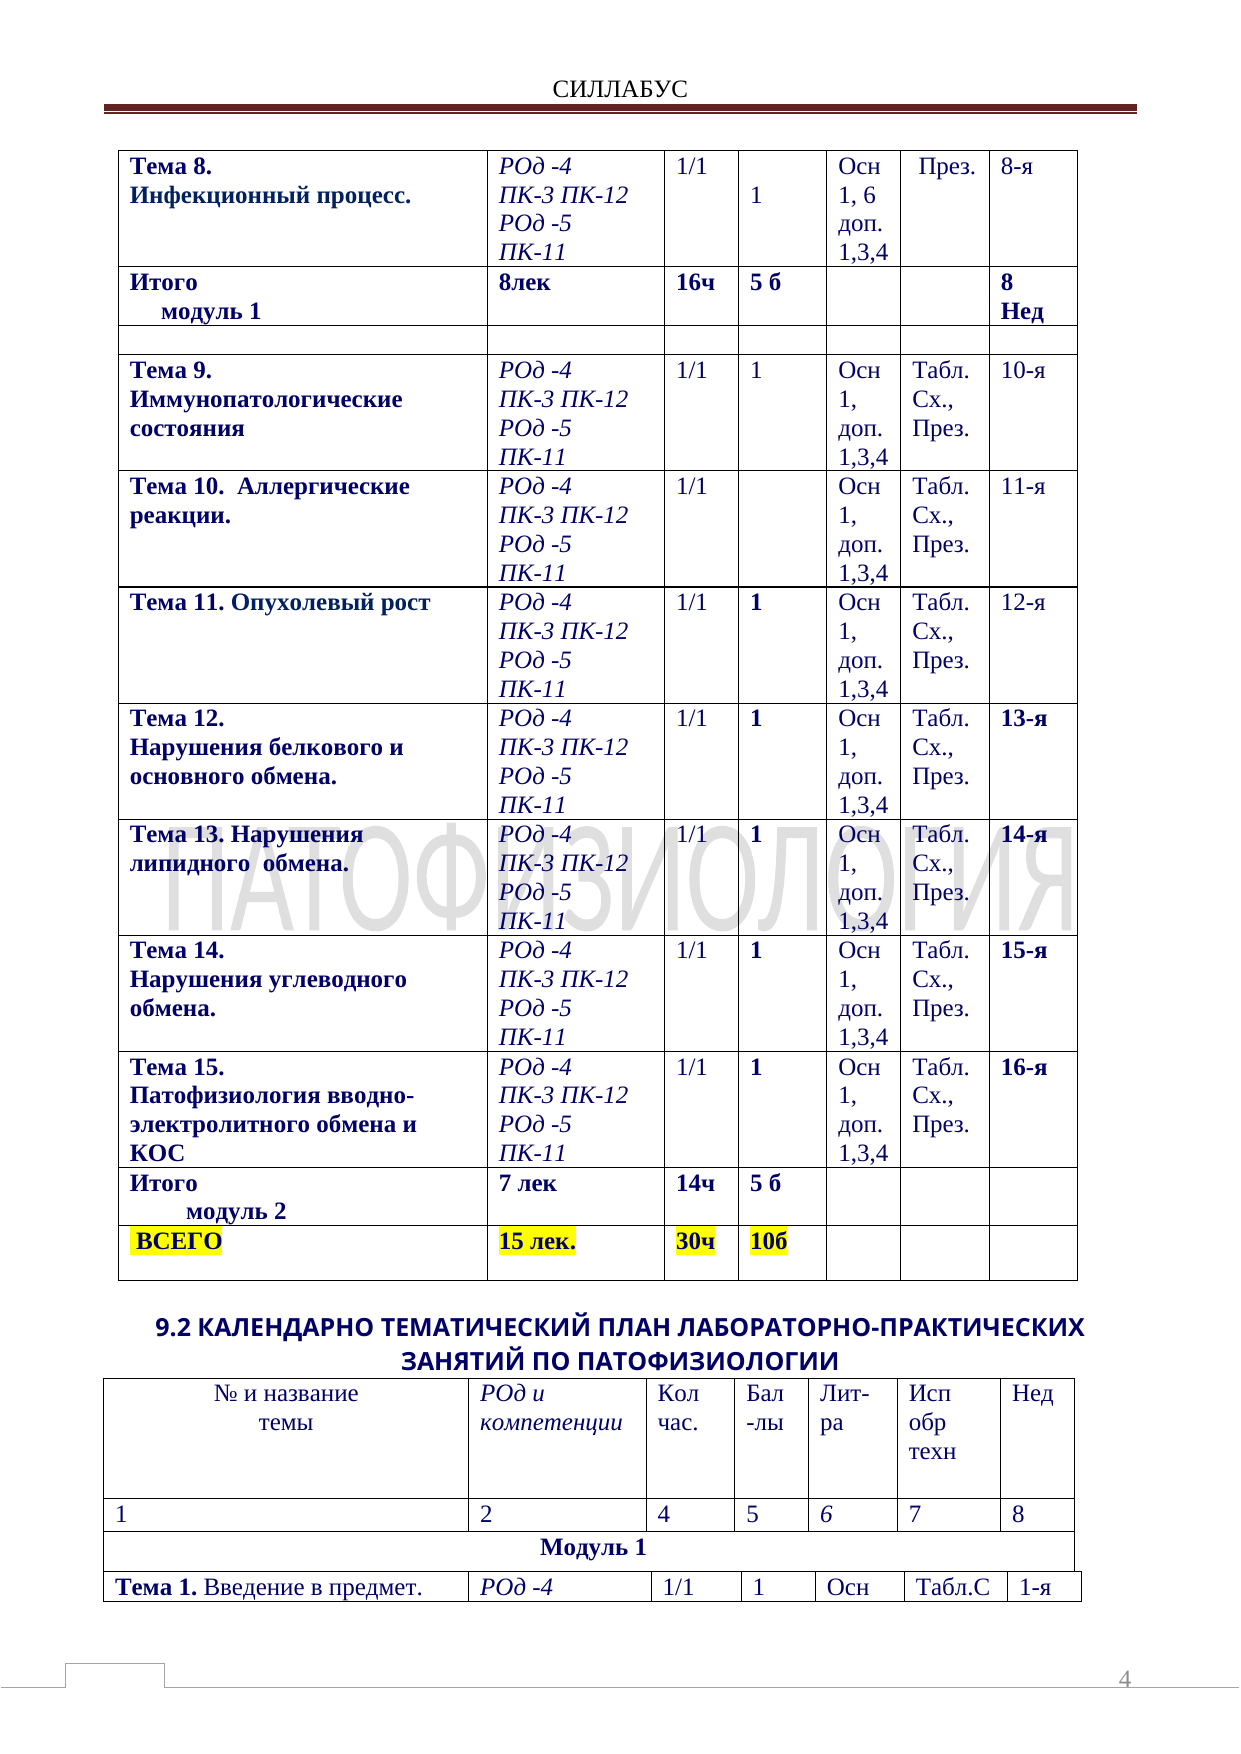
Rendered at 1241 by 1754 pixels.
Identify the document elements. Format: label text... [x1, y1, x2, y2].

table_cell Осн 1, доп. 1,3,4 [827, 471, 900, 586]
table_cell [739, 326, 826, 354]
table_header Нед [1001, 1379, 1074, 1498]
table_header Кол час. [647, 1379, 734, 1498]
table_cell Табл.Сх., През. [901, 704, 989, 818]
table_cell Осн 1, доп. 1,3,4 [827, 704, 900, 818]
table_cell 2 [469, 1499, 646, 1531]
table_cell Табл.Сх., През. [901, 820, 989, 934]
table_cell [990, 1226, 1077, 1279]
table_cell [665, 326, 738, 354]
table_header РОд и компетенции [469, 1379, 646, 1498]
table_cell Итого модуль 1 [119, 267, 487, 324]
table_cell [739, 471, 826, 586]
table_cell 1/1 [652, 1572, 741, 1601]
table_cell [827, 1226, 900, 1279]
table_cell 1/1 [665, 471, 738, 586]
table_cell РОд -4 ПК-3 ПК-12 РОд -5 ПК-11 [488, 471, 664, 586]
table_cell Тема 9. Иммунопатологические состояния [119, 355, 487, 470]
table_cell 1 [739, 936, 826, 1051]
table_cell През. [901, 151, 989, 266]
table_cell РОд -4 ПК-3 ПК-12 РОд -5 ПК-11 [488, 820, 664, 934]
table_cell РОд -4 ПК-3 ПК-12 РОд -5 ПК-11 [488, 704, 664, 818]
table_cell 13-я [990, 704, 1077, 818]
table_cell РОд -4 ПК-3 ПК-12 РОд -5 ПК-11 [488, 1052, 664, 1167]
table_cell Тема 15. Патофизиология вводно-электролитного обмена и КОС [119, 1052, 487, 1167]
table_cell Осн 1, доп. 1,3,4 [827, 588, 900, 702]
table_cell Табл.Сх., През. [901, 588, 989, 702]
table_cell 4 [647, 1499, 734, 1531]
table_cell Табл.Сх., През. [901, 1052, 989, 1167]
table_header Бал -лы [735, 1379, 808, 1498]
table_cell Табл.Сх., През. [901, 471, 989, 586]
table_cell 8 Нед [990, 267, 1077, 324]
table_cell 8-я [990, 151, 1077, 266]
table_cell РОд -4 ПК-3 ПК-12 РОд -5 ПК-11 [488, 355, 664, 470]
table_cell 5 б [739, 267, 826, 324]
table_cell [901, 1226, 989, 1279]
table_cell 15-я [990, 936, 1077, 1051]
table_header Исп обр техн [898, 1379, 1000, 1498]
table_cell 1-я [1008, 1572, 1081, 1601]
table_cell Осн 1, доп. 1,3,4 [827, 1052, 900, 1167]
table_cell Модуль 1 [104, 1532, 1074, 1571]
table_cell Итого модуль 2 [119, 1168, 487, 1225]
table_cell 7 лек [488, 1168, 664, 1225]
table_cell 8 [1001, 1499, 1074, 1531]
table_cell Осн 1, 6 доп. 1,3,4 [827, 151, 900, 266]
table_cell Осн 1, доп. 1,3,4 [827, 936, 900, 1051]
table_cell 1/1 [665, 820, 738, 934]
table_cell 1 [742, 1572, 815, 1601]
table_header Лит-ра [809, 1379, 897, 1498]
table_cell Тема 13. Нарушения липидного обмена. [119, 820, 487, 934]
table_cell 14-я [990, 820, 1077, 934]
table_cell 5 [735, 1499, 808, 1531]
table_cell 1/1 [665, 704, 738, 818]
table_cell 1 [739, 704, 826, 818]
table_cell [901, 326, 989, 354]
table_cell 11-я [990, 471, 1077, 586]
table_cell РОд -4 ПК-3 ПК-12 РОд -5 ПК-11 [488, 588, 664, 702]
table_cell 10б [739, 1226, 826, 1279]
table_cell 1 [739, 588, 826, 702]
table_cell 5 б [739, 1168, 826, 1225]
table_cell 8лек [488, 267, 664, 324]
table_cell Тема 8. Инфекционный процесс. [119, 151, 487, 266]
table_cell Табл.Сх., През. [901, 936, 989, 1051]
table_cell ВСЕГО [119, 1226, 487, 1279]
table_cell Осн 1, доп. 1,3,4 [827, 820, 900, 934]
table_cell Тема 10. Аллергические реакции. [119, 471, 487, 586]
table_cell 30ч [665, 1226, 738, 1279]
table_cell 1/1 [665, 1052, 738, 1167]
table_cell Осн 1, доп. 1,3,4 [827, 355, 900, 470]
table_cell 1 [739, 355, 826, 470]
table_cell 10-я [990, 355, 1077, 470]
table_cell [104, 1572, 468, 1601]
table_cell Табл.Сх., През. [901, 355, 989, 470]
table_cell Тема 14. Нарушения углеводного обмена. [119, 936, 487, 1051]
table_cell [488, 326, 664, 354]
text 9.2 КАЛЕНДАРНО ТЕМАТИЧЕСКИЙ ПЛАН ЛАБОРАТОРНО-ПРАКТИЧЕСКИХ ЗАНЯТИЙ ПО ПАТОФИЗИОЛОГИИ [103, 1309, 1137, 1377]
table_cell [990, 326, 1077, 354]
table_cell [469, 1572, 651, 1601]
table_cell [901, 1168, 989, 1225]
table_cell Тема 11. Опухолевый рост [119, 588, 487, 702]
table_cell 12-я [990, 588, 1077, 702]
table_cell 15 лек. [488, 1226, 664, 1279]
table_cell 1/1 [665, 355, 738, 470]
table_cell [827, 326, 900, 354]
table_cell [488, 151, 664, 266]
table_cell Тема 12. Нарушения белкового и основного обмена. [119, 704, 487, 818]
table_cell 1/1 [665, 151, 738, 266]
table_cell 7 [898, 1499, 1000, 1531]
table_cell 1 [739, 1052, 826, 1167]
table_cell 1/1 [665, 588, 738, 702]
table_cell [119, 326, 487, 354]
table_cell 1/1 [665, 936, 738, 1051]
table_cell 16ч [665, 267, 738, 324]
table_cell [905, 1572, 1007, 1601]
table_cell 1 [104, 1499, 468, 1531]
table_cell 14ч [665, 1168, 738, 1225]
table_cell 16-я [990, 1052, 1077, 1167]
table_cell [990, 1168, 1077, 1225]
table_cell 1 [739, 151, 826, 266]
table_cell [901, 267, 989, 324]
table_cell 1 [739, 820, 826, 934]
table_cell [827, 1168, 900, 1225]
table_cell [827, 267, 900, 324]
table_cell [816, 1572, 904, 1601]
table_cell 6 [809, 1499, 897, 1531]
table_cell РОд -4 ПК-3 ПК-12 РОд -5 ПК-11 [488, 936, 664, 1051]
table_header № и название темы [104, 1379, 468, 1498]
